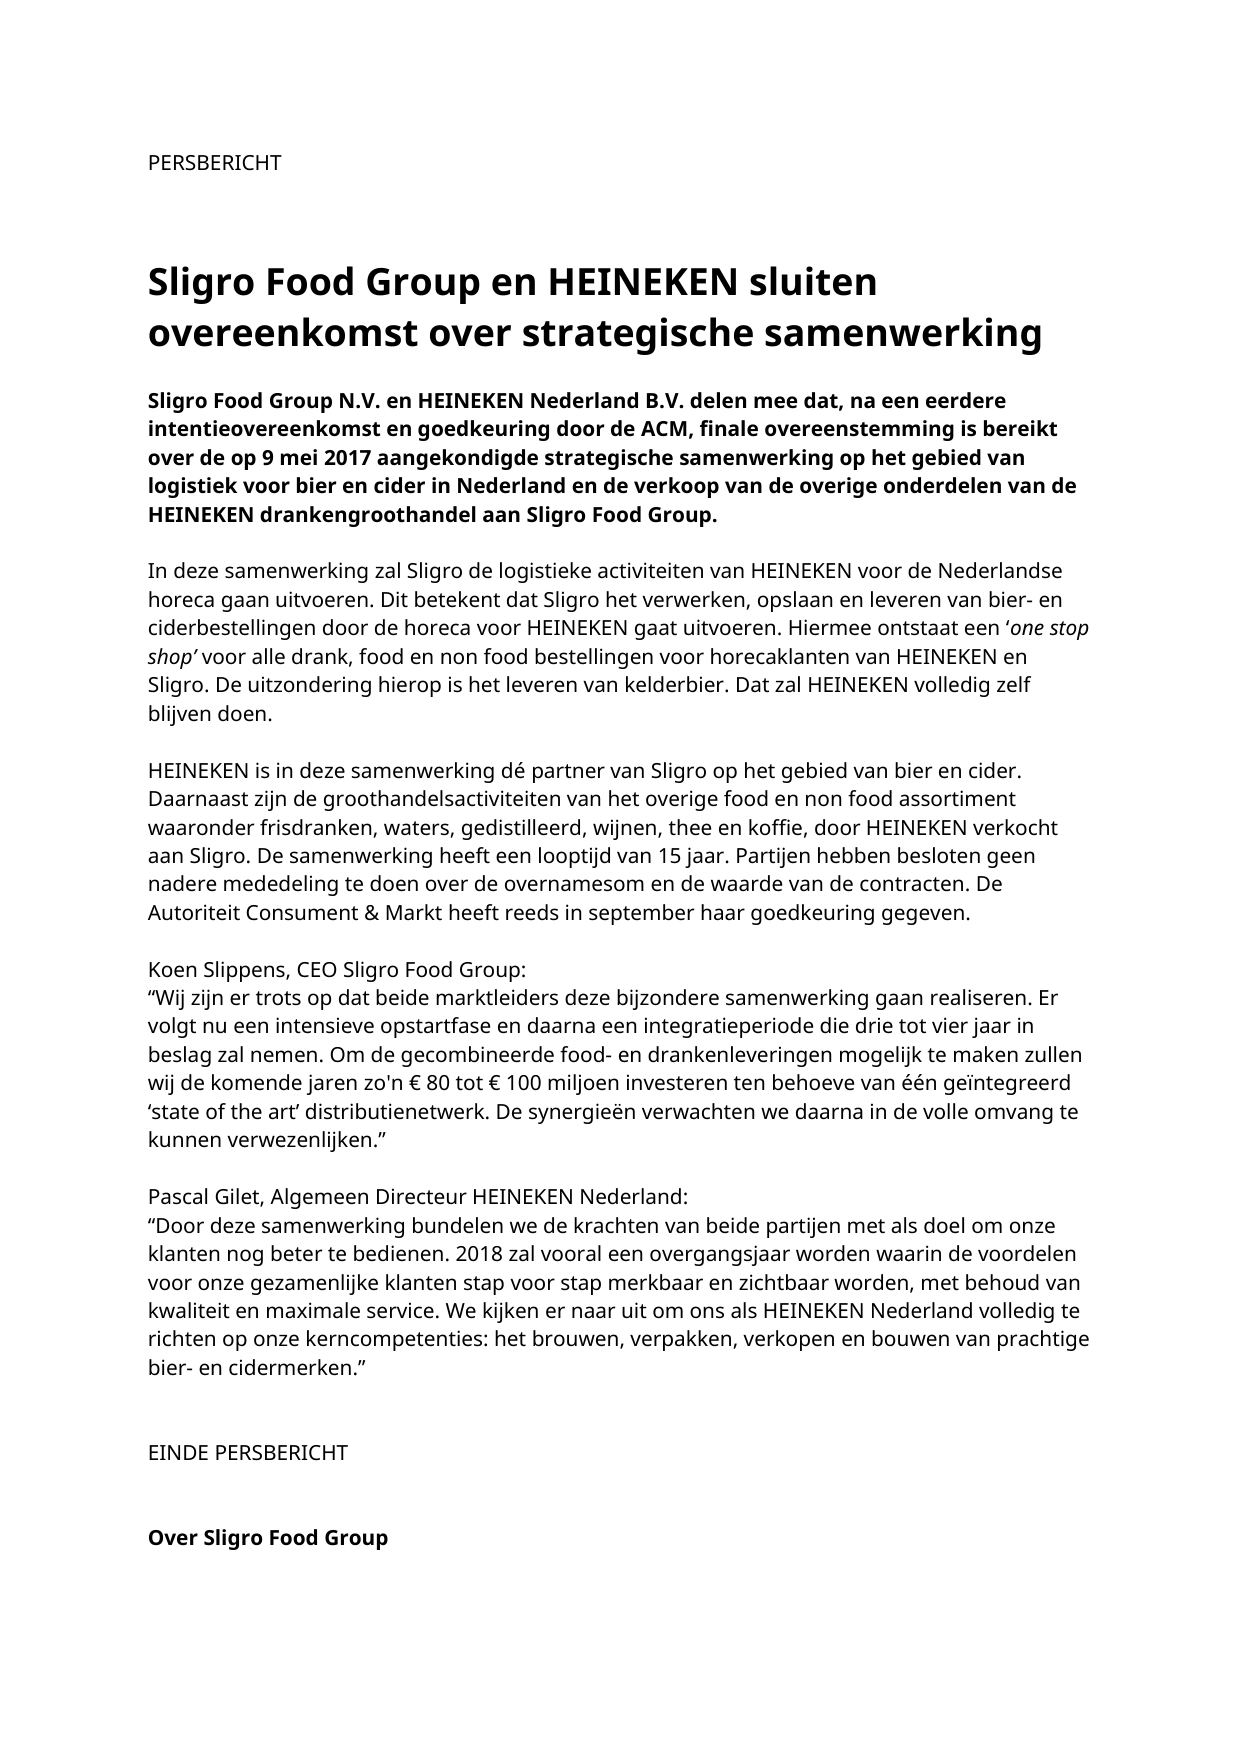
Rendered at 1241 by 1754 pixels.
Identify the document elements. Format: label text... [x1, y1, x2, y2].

text EINDE PERSBERICHT [148, 1438, 1093, 1467]
text In deze samenwerking zal Sligro de logistieke activiteiten van HEINEKEN voor de Nederlandse horeca gaan uitvoeren. Dit betekent dat Sligro het verwerken, opslaan en leveren van bier- en ciderbestellingen door de horeca voor HEINEKEN gaat uitvoeren. Hiermee ontstaat een ‘one stop shop’ voor alle drank, food en non food bestellingen voor horecaklanten van HEINEKEN en Sligro. De uitzondering hierop is het leveren van kelderbier. Dat zal HEINEKEN volledig zelf blijven doen. [148, 557, 1093, 727]
text Sligro Food Group en HEINEKEN sluiten overeenkomst over strategische samenwerking [148, 256, 1093, 358]
text Over Sligro Food Group [148, 1523, 1093, 1552]
text “Wij zijn er trots op dat beide marktleiders deze bijzondere samenwerking gaan realiseren. Er volgt nu een intensieve opstartfase en daarna een integratieperiode die drie tot vier jaar in beslag zal nemen. Om de gecombineerde food- en drankenleveringen mogelijk te maken zullen wij de komende jaren zo'n € 80 tot € 100 miljoen investeren ten behoeve van één geïntegreerd ‘state of the art’ distributienetwerk. De synergieën verwachten we daarna in de volle omvang te kunnen verwezenlijken.” [148, 983, 1093, 1154]
text HEINEKEN is in deze samenwerking dé partner van Sligro op het gebied van bier en cider. Daarnaast zijn de groothandelsactiviteiten van het overige food en non food assortiment waaronder frisdranken, waters, gedistilleerd, wijnen, thee en koffie, door HEINEKEN verkocht aan Sligro. De samenwerking heeft een looptijd van 15 jaar. Partijen hebben besloten geen nadere mededeling te doen over de overnamesom en de waarde van de contracten. De Autoriteit Consument & Markt heeft reeds in september haar goedkeuring gegeven. [148, 756, 1093, 926]
text Koen Slippens, CEO Sligro Food Group: [148, 955, 1093, 983]
text PERSBERICHT [148, 148, 1093, 176]
text Sligro Food Group N.V. en HEINEKEN Nederland B.V. delen mee dat, na een eerdere intentieovereenkomst en goedkeuring door de ACM, finale overeenstemming is bereikt over de op 9 mei 2017 aangekondigde strategische samenwerking op het gebied van logistiek voor bier en cider in Nederland en de verkoop van de overige onderdelen van de HEINEKEN drankengroothandel aan Sligro Food Group. [148, 386, 1093, 528]
text Pascal Gilet, Algemeen Directeur HEINEKEN Nederland: “Door deze samenwerking bundelen we de krachten van beide partijen met als doel om onze klanten nog beter te bedienen. 2018 zal vooral een overgangsjaar worden waarin de voordelen voor onze gezamenlijke klanten stap voor stap merkbaar en zichtbaar worden, met behoud van kwaliteit en maximale service. We kijken er naar uit om ons als HEINEKEN Nederland volledig te richten op onze kerncompetenties: het brouwen, verpakken, verkopen en bouwen van prachtige bier- en cidermerken.” [148, 1182, 1093, 1381]
